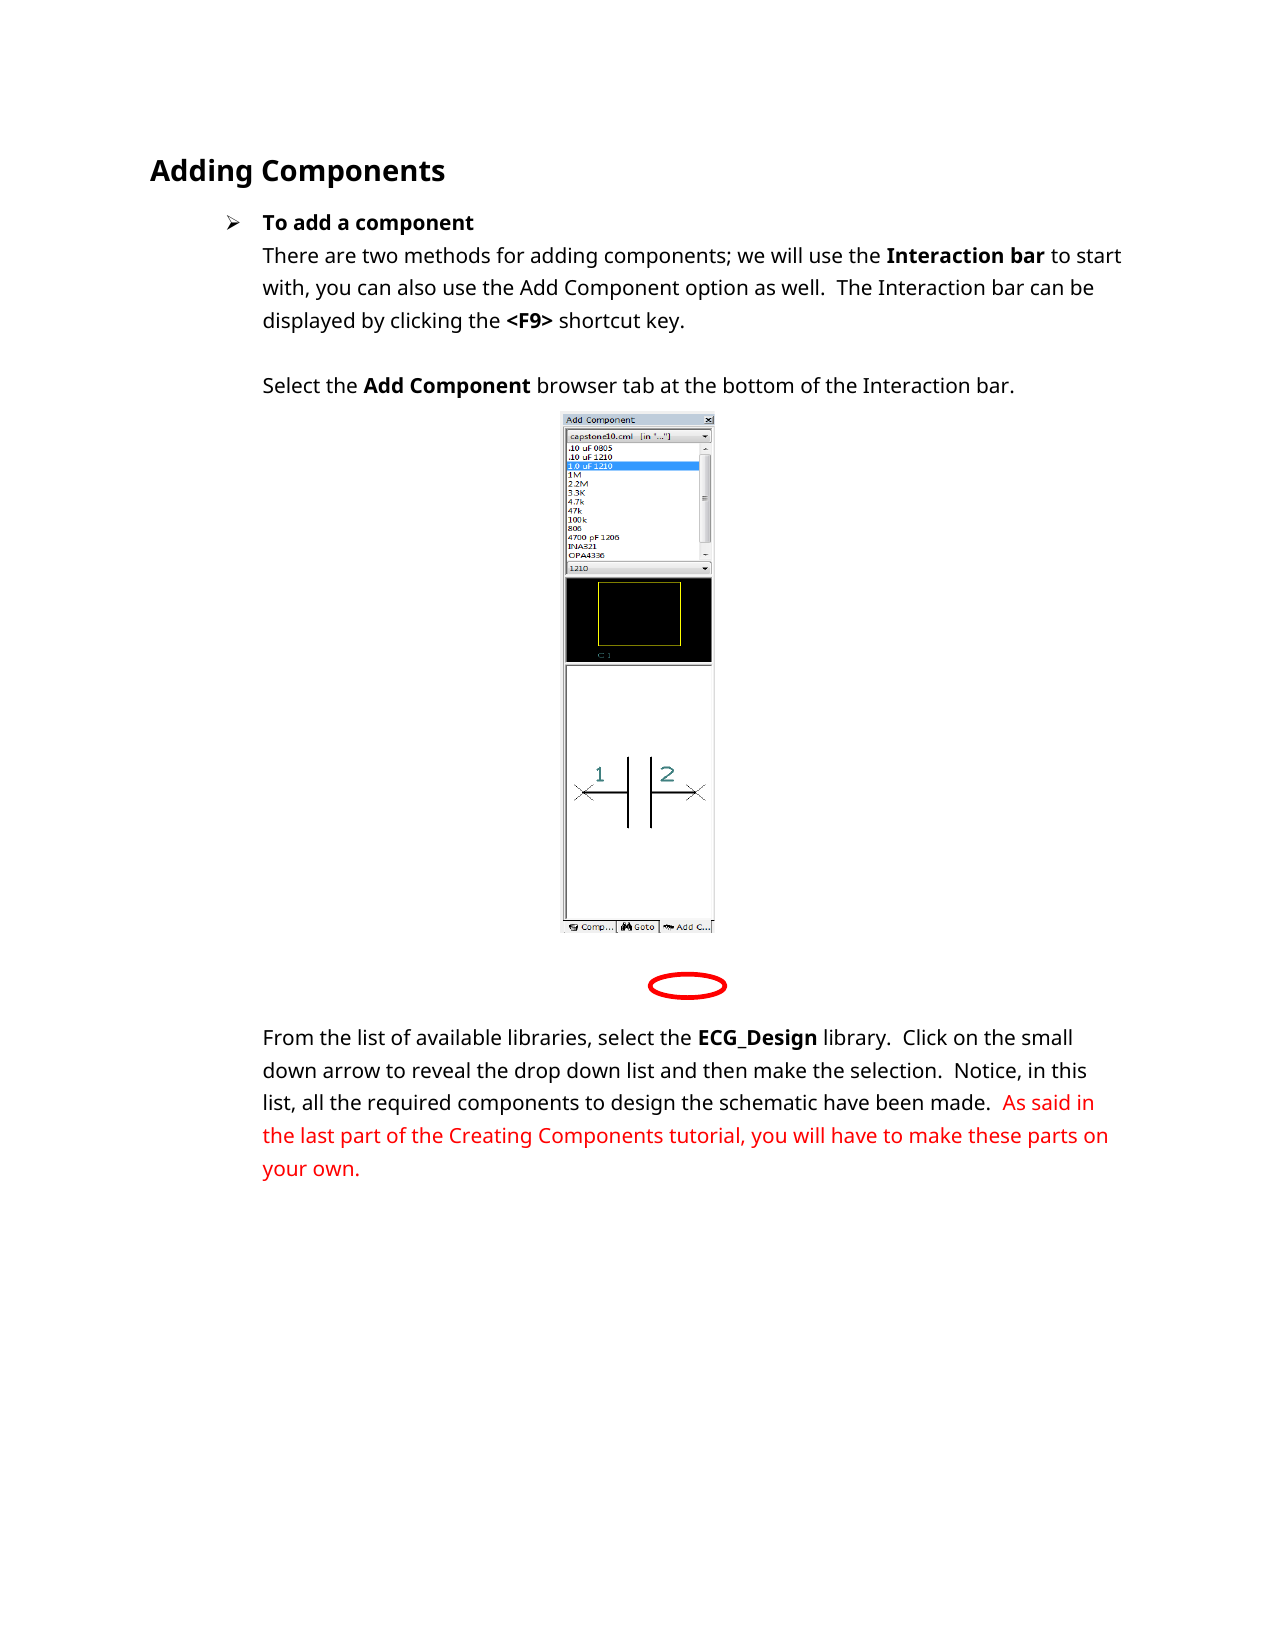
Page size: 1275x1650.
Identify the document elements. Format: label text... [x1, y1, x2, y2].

list From the list of available libraries, select the ECG_Design library. Click on the small down arrow to reveal the drop down list and then make the selection. Notice, in this list, all the required components to design the schematic have been made. As said in the last part of the Creating Components tutorial, you will have to make these parts on your own. [262, 1023, 1125, 1182]
list There are two methods for adding components; we will use the Interaction bar to start with, you can also use the Add Component option as well. The Interaction bar can be displayed by clicking the <F9> shortcut key. [262, 241, 1125, 334]
list Select the Add Component browser tab at the bottom of the Interaction bar. [262, 371, 1125, 399]
picture [560, 411, 715, 933]
list To add a component [225, 208, 1125, 237]
text Adding Components [150, 150, 1125, 190]
